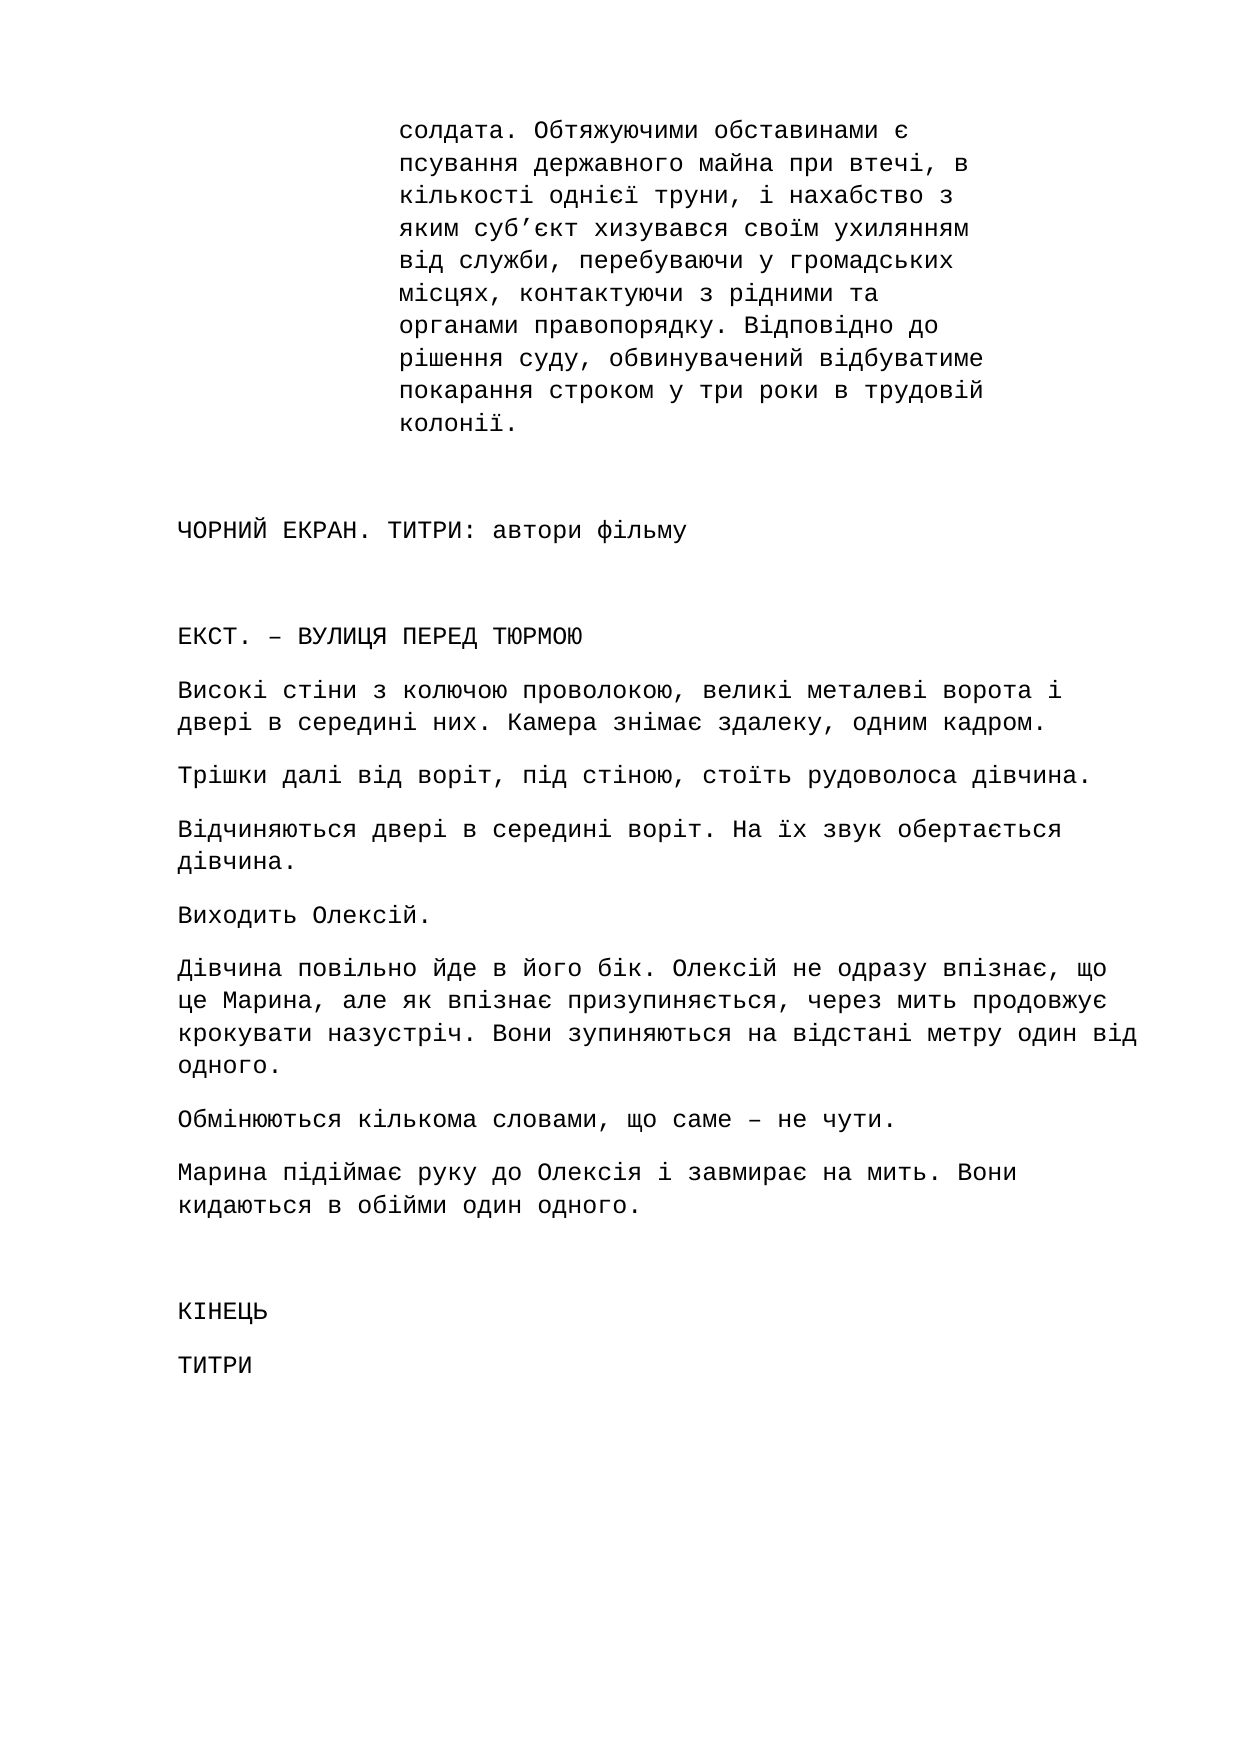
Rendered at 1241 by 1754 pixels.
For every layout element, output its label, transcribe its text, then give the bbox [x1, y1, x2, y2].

text Марина підіймає руку до Олексія і завмирає на мить. Вони кидаються в обійми один одного. [177, 1160, 1152, 1221]
text ТИТРИ [177, 1352, 1152, 1381]
text Трішки далі від воріт, під стіною, стоїть рудоволоса дівчина. [177, 763, 1152, 791]
text ЧОРНИЙ ЕКРАН. ТИТРИ: автори фільму [177, 517, 1152, 546]
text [399, 118, 989, 439]
text Відчиняються двері в середині воріт. На їх звук обертається дівчина. [177, 816, 1152, 877]
text Високі стіни з колючою проволокою, великі металеві ворота і двері в середині них. Камера знімає здалеку, одним кадром. [177, 677, 1152, 738]
text КІНЕЦЬ [177, 1299, 1152, 1327]
text ЕКСТ. – ВУЛИЦЯ ПЕРЕД ТЮРМОЮ [177, 624, 1152, 652]
text Виходить Олексій. [177, 902, 1152, 931]
text Дівчина повільно йде в його бік. Олексій не одразу впізнає, що це Марина, але як впізнає призупиняється, через мить продовжує крокувати назустріч. Вони зупиняються на відстані метру один від одного. [177, 956, 1152, 1081]
text Обмінюються кількома словами, що саме – не чути. [177, 1106, 1152, 1135]
